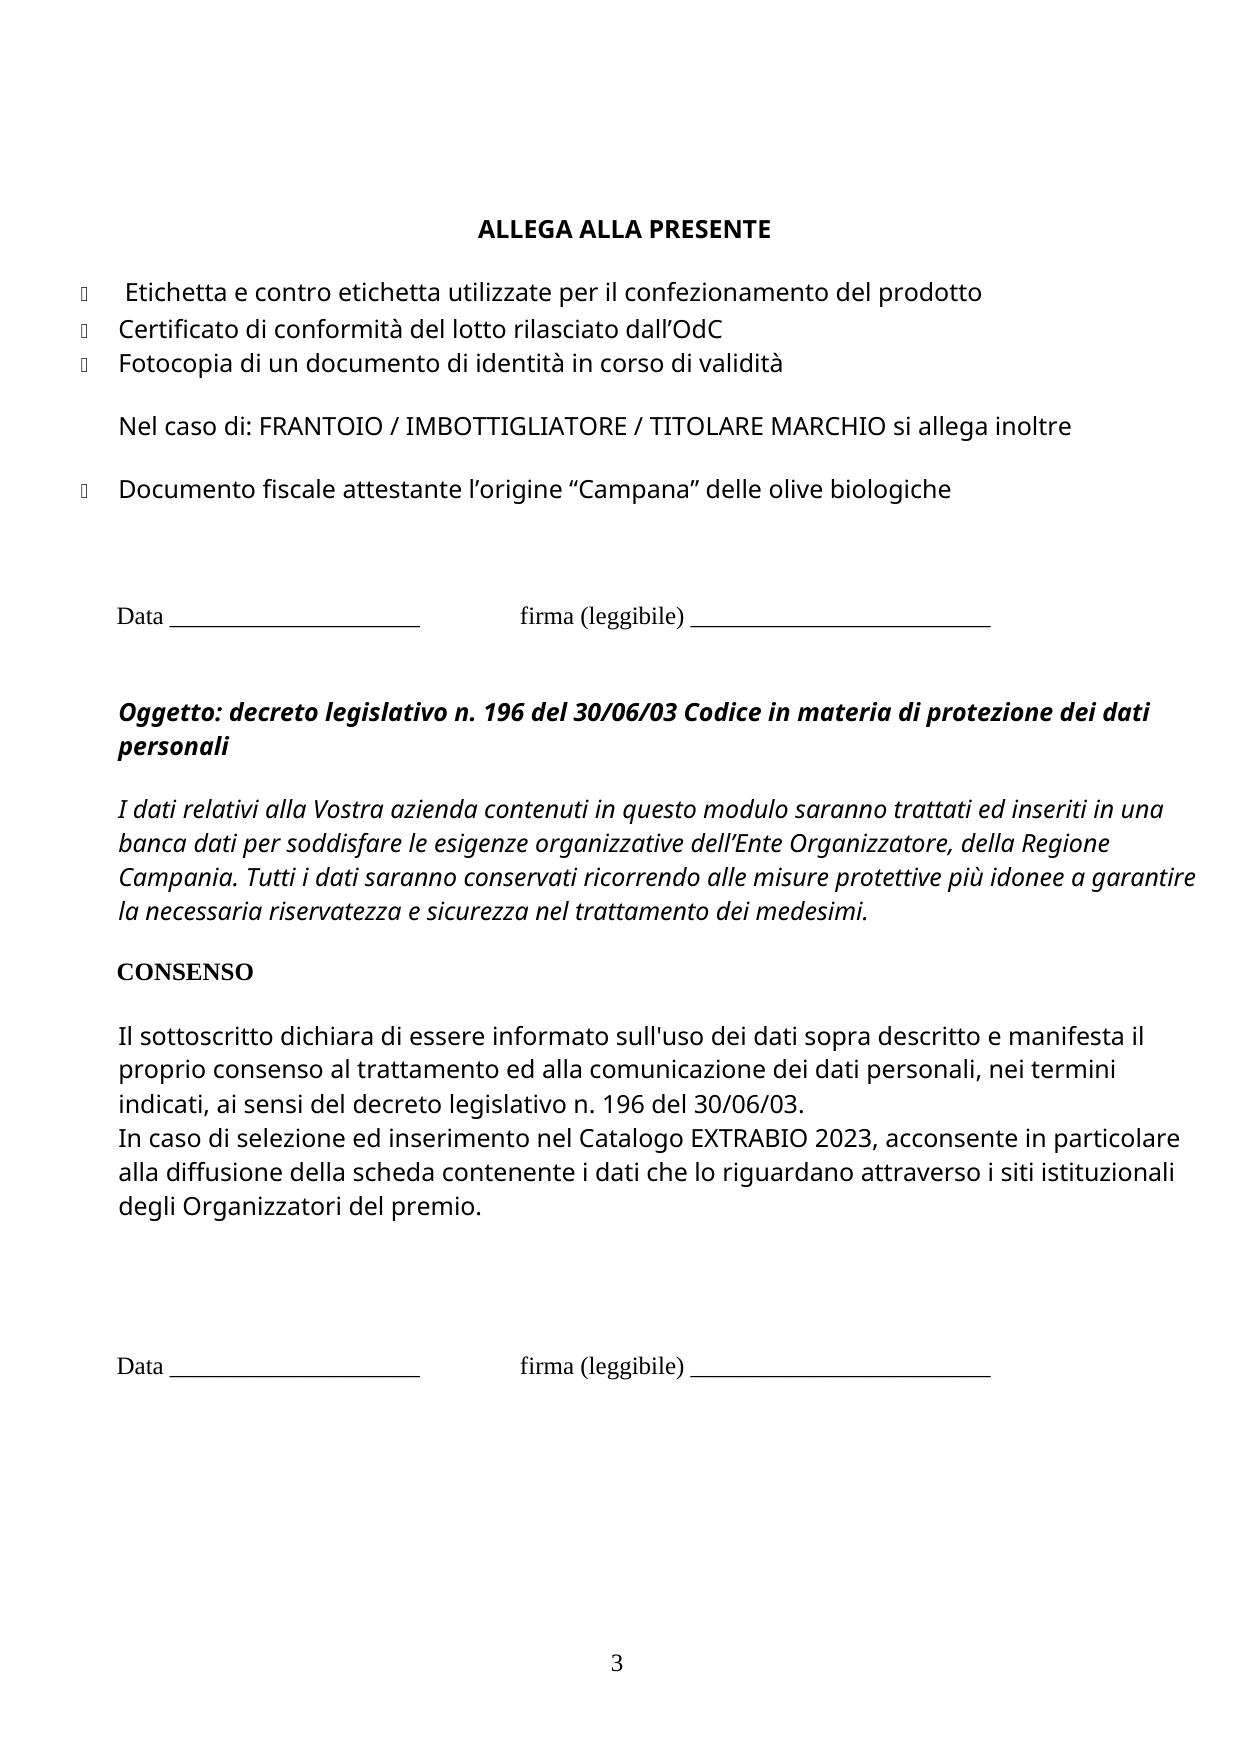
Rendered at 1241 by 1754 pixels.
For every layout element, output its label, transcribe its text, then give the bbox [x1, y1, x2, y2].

subtitle CONSENSO [116, 957, 1147, 986]
text Data ____________________ firma (leggibile) ________________________ [116, 601, 1206, 630]
text Oggetto: decreto legislativo n. 196 del 30/06/03 Codice in materia di protezione dei dati personali [118, 694, 1206, 762]
list Nel caso di: FRANTOIO / IMBOTTIGLIATORE / TITOLARE MARCHIO si allega inoltre [118, 408, 1206, 443]
list Documento fiscale attestante l’origine “Campana” delle olive biologiche [81, 472, 1206, 506]
list Fotocopia di un documento di identità in corso di validità [81, 345, 1206, 379]
text I dati relativi alla Vostra azienda contenuti in questo modulo saranno trattati ed inseriti in una banca dati per soddisfare le esigenze organizzative dell’Ente Organizzatore, della Regione Campania. Tutti i dati saranno conservati ricorrendo alle misure protettive più idonee a garantire la necessaria riservatezza e sicurezza nel trattamento dei medesimi. [118, 792, 1206, 928]
text Il sottoscritto dichiara di essere informato sull'uso dei dati sopra descritto e manifesta il proprio consenso al trattamento ed alla comunicazione dei dati personali, nei termini indicati, ai sensi del decreto legislativo n. 196 del 30/06/03. In caso di selezione ed inserimento nel Catalogo EXTRABIO 2023, acconsente in particolare alla diffusione della scheda contenente i dati che lo riguardano attraverso i siti istituzionali degli Organizzatori del premio. [118, 1018, 1206, 1222]
text Data ____________________ firma (leggibile) ________________________ [116, 1351, 1206, 1380]
list Etichetta e contro etichetta utilizzate per il confezionamento del prodotto [81, 274, 1206, 311]
text ALLEGA ALLA PRESENTE [43, 211, 1206, 245]
list Certificato di conformità del lotto rilasciato dall’OdC [81, 311, 1206, 345]
